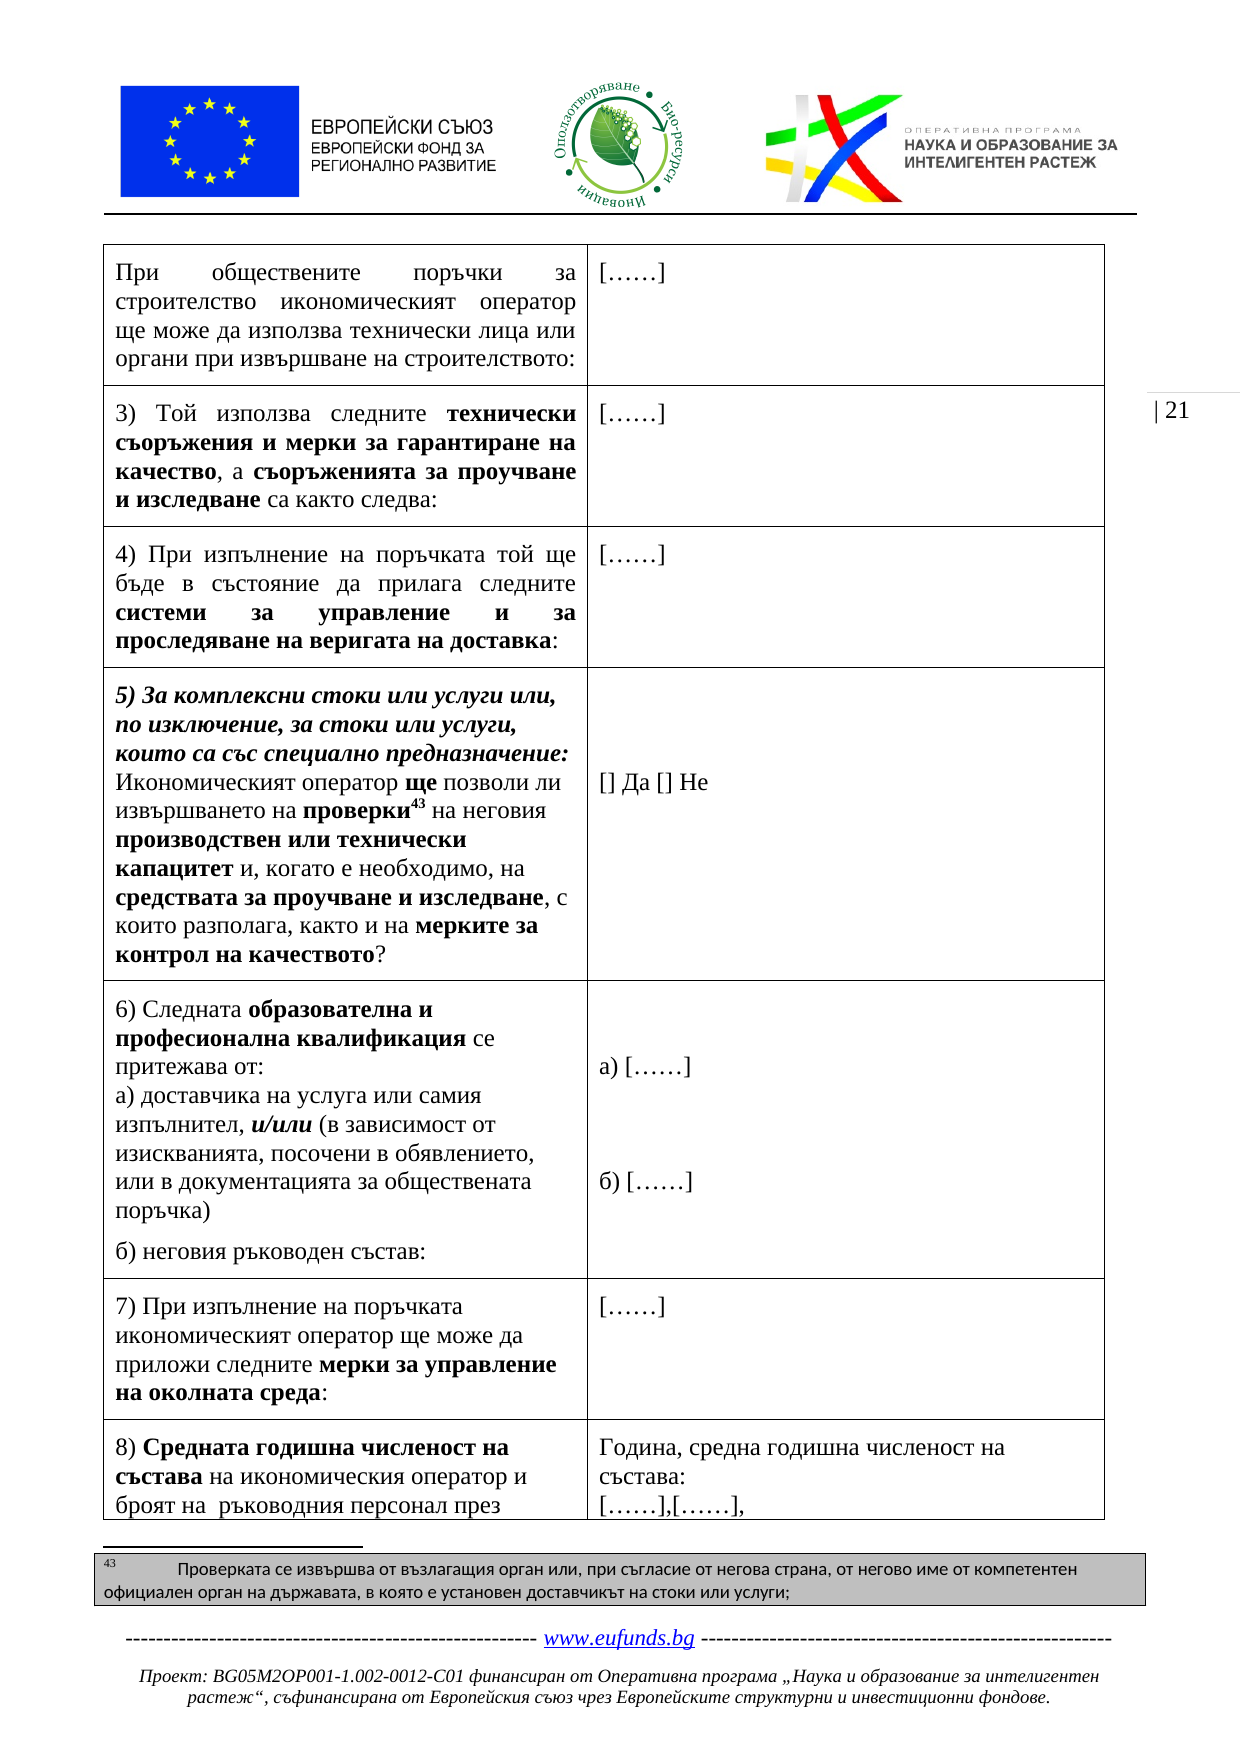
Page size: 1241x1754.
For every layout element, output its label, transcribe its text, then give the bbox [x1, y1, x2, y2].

table_cell [……] [……] [588, 245, 1104, 385]
table_cell Година, средна годишна численост на състава: [……],[……], [……],[……], [……],[……], Година, брой на ръководните кадри: [……],[……], [……],[……], [……],[……] [588, 1420, 1104, 1518]
table_cell [……] [588, 1279, 1104, 1419]
picture [103, 73, 529, 212]
table_cell 3) Той използва следните технически съоръжения и мерки за гарантиране на качество, а съоръженията за проучване и изследване са както следва: [104, 386, 587, 526]
table_cell [……] [588, 527, 1104, 667]
table_cell 7) При изпълнение на поръчката икономическият оператор ще може да приложи следните мерки за управление на околната среда: [104, 1279, 587, 1419]
table_cell 4) При изпълнение на поръчката той ще бъде в състояние да прилага следните системи за управление и за проследяване на веригата на доставка: [104, 527, 587, 667]
table_cell a) [……] б) [……] [588, 981, 1104, 1278]
table_cell 8) Средната годишна численост на състава на икономическия оператор и броят на ръководния персонал през последните три години са, както следва: [104, 1420, 587, 1518]
picture [751, 75, 1137, 212]
table_cell 6) Следната образователна и професионална квалификация се притежава от: а) доставчика на услуга или самия изпълнител, и/или (в зависимост от изискванията, посочени в обявлението, или в документацията за обществената поръчка) б) неговия ръководен състав: [104, 981, 587, 1278]
table_cell [] Да [] Не [588, 668, 1104, 980]
table_cell [……] [588, 386, 1104, 526]
picture [553, 78, 687, 212]
table_cell 5) За комплексни стоки или услуги или, по изключение, за стоки или услуги, които са със специално предназначение: Икономическият оператор ще позволи ли извършването на проверки на неговия производствен или технически капацитет и, когато е необходимо, на средствата за проучване и изследване, с които разполага, както и на мерките за контрол на качеството? [104, 668, 587, 980]
